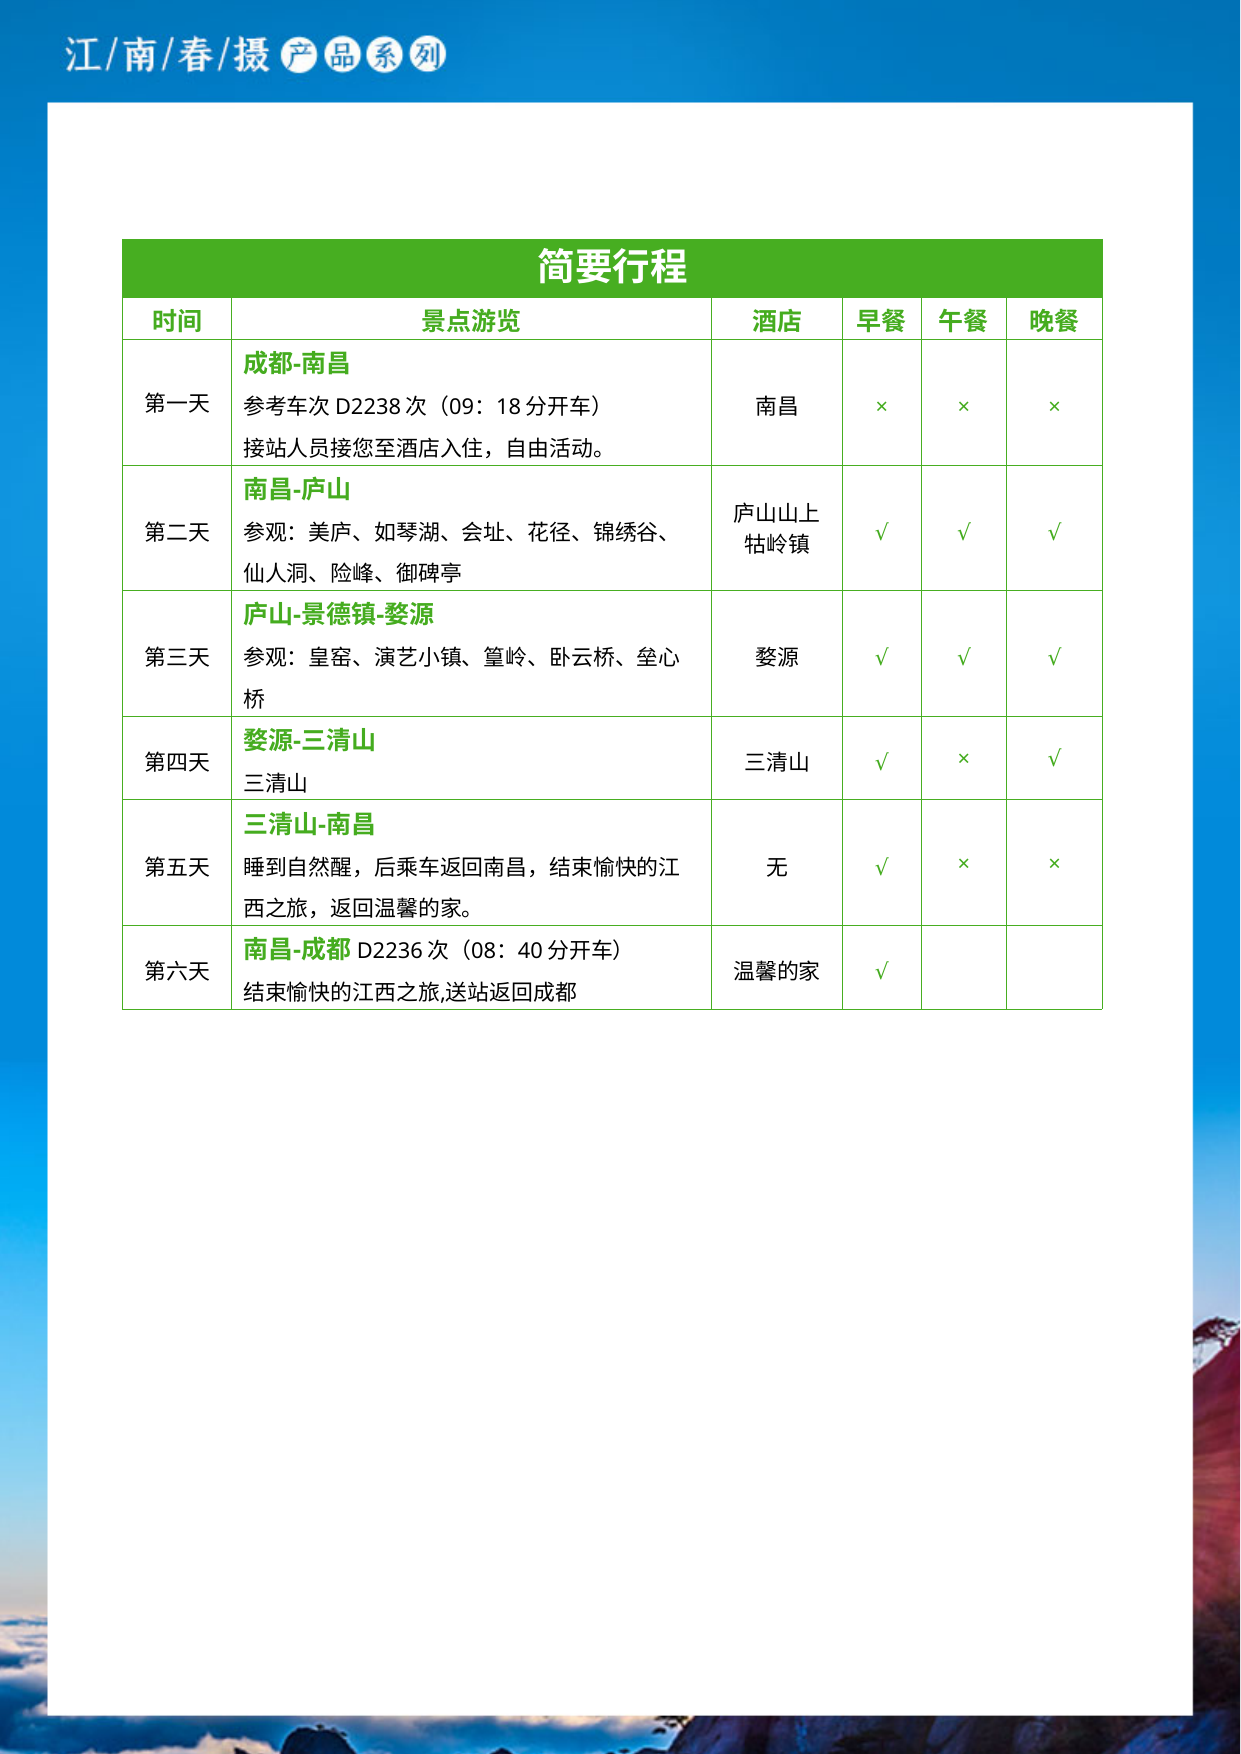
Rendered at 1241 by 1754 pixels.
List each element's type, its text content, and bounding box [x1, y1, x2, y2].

table_header 简要行程 [123, 240, 1102, 297]
table_cell × [922, 717, 1006, 799]
table_cell [922, 926, 1006, 1009]
table_cell 晚餐 [1007, 298, 1102, 339]
table_cell × [1007, 800, 1102, 925]
table_cell 三清山 [712, 717, 842, 799]
table_cell 第五天 [123, 800, 231, 925]
table_cell 早餐 [843, 298, 921, 339]
table_cell × [843, 340, 921, 464]
table_cell 婺源 [712, 591, 842, 716]
table_cell √ [843, 926, 921, 1009]
table_cell √ [922, 466, 1006, 590]
table_cell 景点游览 [232, 298, 711, 339]
table_cell √ [843, 717, 921, 799]
table_cell 三清山-南昌 睡到自然醒，后乘车返回南昌，结束愉快的江西之旅，返回温馨的家。 [232, 800, 711, 925]
table_cell × [922, 340, 1006, 464]
table_cell 庐山山上 牯岭镇 [712, 466, 842, 590]
table_cell 婺源-三清山 三清山 [232, 717, 711, 799]
picture [0, 0, 1241, 1754]
table_cell × [1007, 340, 1102, 464]
table_cell √ [843, 800, 921, 925]
table_cell × [922, 800, 1006, 925]
table_cell 成都-南昌 参考车次D2238次（09：18分开车） 接站人员接您至酒店入住，自由活动。 [232, 340, 711, 464]
table_cell [1007, 926, 1102, 1009]
table_cell 南昌-成都 D2236次（08：40分开车） 结束愉快的江西之旅,送站返回成都 [232, 926, 711, 1009]
table_cell √ [843, 591, 921, 716]
table_cell √ [843, 466, 921, 590]
table_cell √ [922, 591, 1006, 716]
table_cell 庐山-景德镇-婺源 参观：皇窑、演艺小镇、篁岭、卧云桥、垒心桥 [232, 591, 711, 716]
table_cell 第六天 [123, 926, 231, 1009]
table_cell 第四天 [123, 717, 231, 799]
table_cell 无 [712, 800, 842, 925]
table_cell 南昌 [712, 340, 842, 464]
table_cell 午餐 [922, 298, 1006, 339]
table_cell 温馨的家 [712, 926, 842, 1009]
table_cell 南昌-庐山 参观：美庐、如琴湖、会址、花径、锦绣谷、仙人洞、险峰、御碑亭 [232, 466, 711, 590]
table_cell √ [1007, 591, 1102, 716]
table_cell 酒店 [712, 298, 842, 339]
table_cell 第三天 [123, 591, 231, 716]
table_cell 第一天 [123, 340, 231, 464]
table_cell √ [1007, 717, 1102, 799]
table_cell 时间 [123, 298, 231, 339]
table_cell 第二天 [123, 466, 231, 590]
table_cell √ [1007, 466, 1102, 590]
